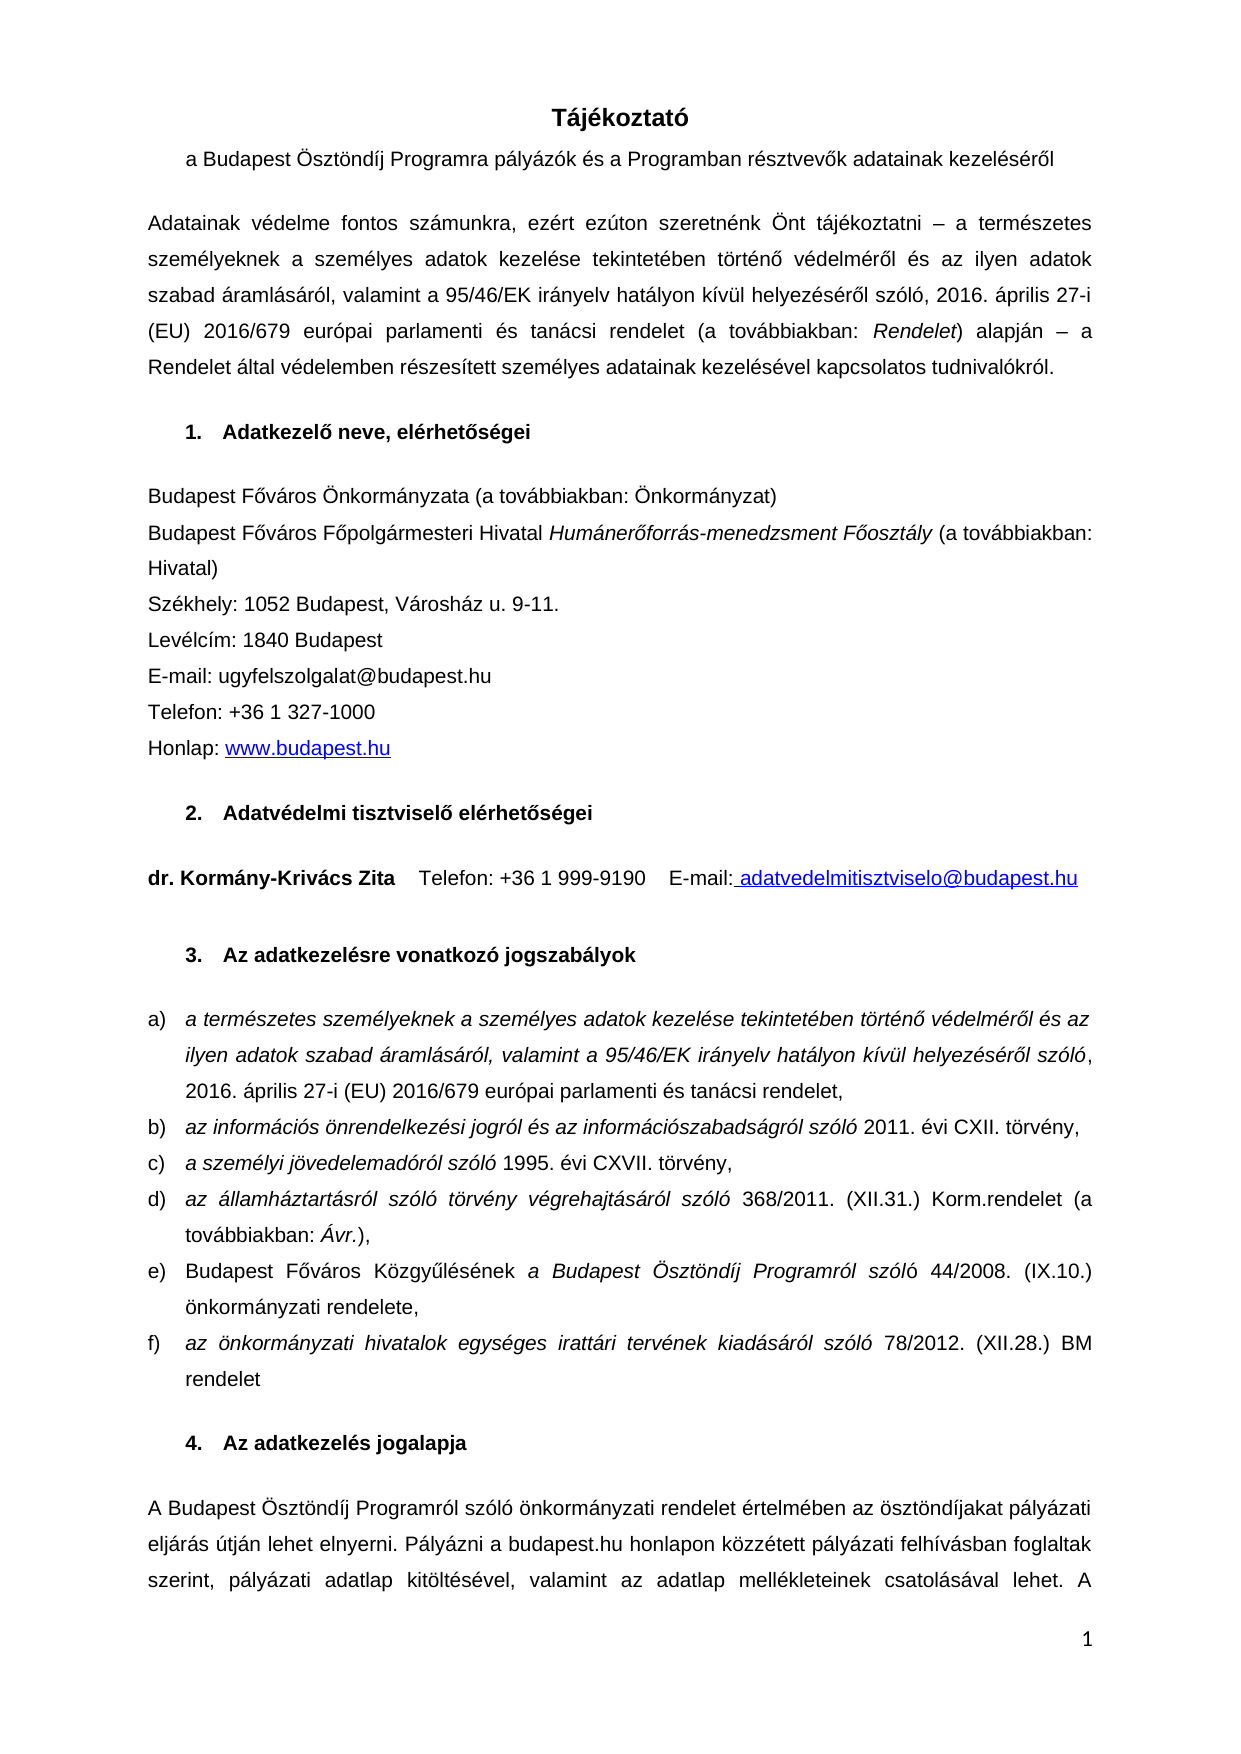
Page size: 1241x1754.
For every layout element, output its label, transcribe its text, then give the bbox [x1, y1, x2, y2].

list a személyi jövedelemadóról szóló 1995. évi CXVII. törvény, [148, 1151, 1093, 1175]
text Adatainak védelme fontos számunkra, ezért ezúton szeretnénk Önt tájékoztatni – a természetes személyeknek a személyes adatok kezelése tekintetében történő védelméről és az ilyen adatok szabad áramlásáról, valamint a 95/46/EK irányelv hatályon kívül helyezéséről szóló, 2016. április 27-i (EU) 2016/679 európai parlamenti és tanácsi rendelet (a továbbiakban: Rendelet) alapján – a Rendelet által védelemben részesített személyes adatainak kezelésével kapcsolatos tudnivalókról. [148, 211, 1093, 379]
text dr. Kormány-Krivács Zita Telefon: +36 1 999-9190 E-mail: adatvedelmitisztviselo@budapest.hu [148, 865, 1093, 889]
text Telefon: +36 1 327-1000 [148, 700, 1093, 724]
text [148, 1496, 1093, 1592]
text Honlap: www.budapest.hu [148, 736, 1093, 760]
text Budapest Főváros Főpolgármesteri Hivatal Humánerőforrás-menedzsment Főosztály (a továbbiakban: Hivatal) [148, 520, 1093, 580]
text a Budapest Ösztöndíj Programra pályázók és a Programban résztvevők adatainak kezeléséről [148, 147, 1093, 171]
text Székhely: 1052 Budapest, Városház u. 9-11. [148, 592, 1093, 616]
list az önkormányzati hivatalok egységes irattári tervének kiadásáról szóló 78/2012. (XII.28.) BM rendelet [148, 1331, 1093, 1390]
list az államháztartásról szóló törvény végrehajtásáról szóló 368/2011. (XII.31.) Korm.rendelet (a továbbiakban: Ávr.), [148, 1187, 1093, 1247]
text Tájékoztató [148, 103, 1093, 132]
text Budapest Főváros Önkormányzata (a továbbiakban: Önkormányzat) [148, 484, 1093, 508]
list az információs önrendelkezési jogról és az információszabadságról szóló 2011. évi CXII. törvény, [148, 1115, 1093, 1139]
list Az adatkezelésre vonatkozó jogszabályok [185, 942, 1093, 966]
text Levélcím: 1840 Budapest [148, 628, 1093, 652]
list Adatvédelmi tisztviselő elérhetőségei [185, 801, 1093, 824]
list Adatkezelő neve, elérhetőségei [185, 420, 1093, 444]
list a természetes személyeknek a személyes adatok kezelése tekintetében történő védelméről és az ilyen adatok szabad áramlásáról, valamint a 95/46/EK irányelv hatályon kívül helyezéséről szóló, 2016. április 27-i (EU) 2016/679 európai parlamenti és tanácsi rendelet, [148, 1007, 1093, 1103]
list Budapest Főváros Közgyűlésének a Budapest Ösztöndíj Programról szóló 44/2008. (IX.10.) önkormányzati rendelete, [148, 1259, 1093, 1318]
text E-mail: ugyfelszolgalat@budapest.hu [148, 664, 1093, 688]
list Az adatkezelés jogalapja [185, 1431, 1093, 1455]
